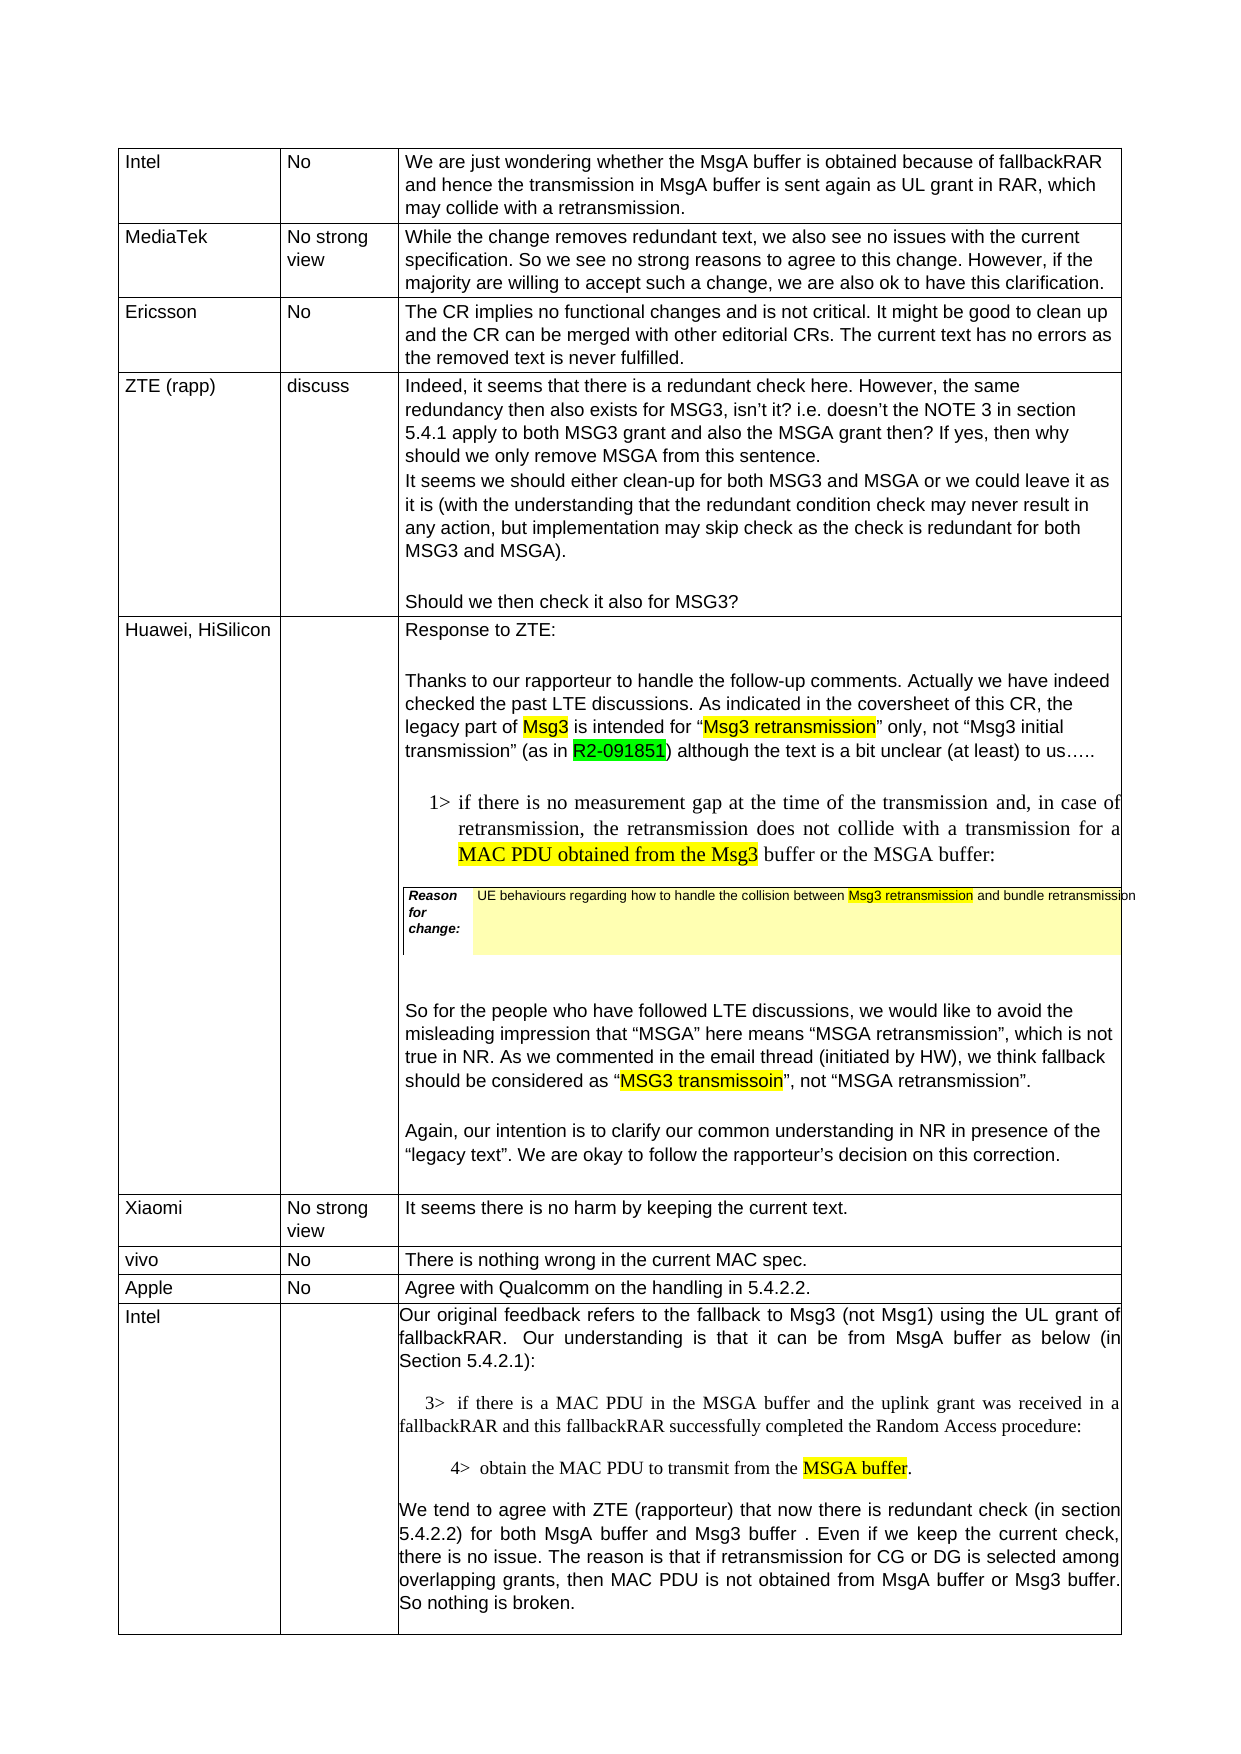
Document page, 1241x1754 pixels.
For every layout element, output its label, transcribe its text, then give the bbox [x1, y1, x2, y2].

table_cell While the change removes redundant text, we also see no issues with the current specification. So we see no strong reasons to agree to this change. However, if the majority are willing to accept such a change, we are also ok to have this clarification. [399, 224, 1121, 297]
table_cell [281, 1304, 398, 1634]
table_cell There is nothing wrong in the current MAC spec. [399, 1247, 1121, 1274]
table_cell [399, 1304, 1121, 1634]
table_cell Xiaomi [119, 1195, 280, 1246]
table_cell The CR implies no functional changes and is not critical. It might be good to clean up and the CR can be merged with other editorial CRs. The current text has no errors as the removed text is never fulfilled. [399, 298, 1121, 372]
table_cell Huawei, HiSilicon [119, 617, 280, 1194]
table_cell Intel [119, 1304, 280, 1634]
table_cell No [281, 1247, 398, 1274]
table_cell Intel [119, 149, 280, 222]
table_cell Ericsson [119, 298, 280, 372]
table_cell [281, 617, 398, 1194]
table_cell No [281, 1275, 398, 1302]
table_cell It seems there is no harm by keeping the current text. [399, 1195, 1121, 1246]
table_cell discuss [281, 373, 398, 616]
table_cell Agree with Qualcomm on the handling in 5.4.2.2. [399, 1275, 1121, 1302]
table_cell Apple [119, 1275, 280, 1302]
table_cell ZTE (rapp) [119, 373, 280, 616]
table_cell vivo [119, 1247, 280, 1274]
table_cell Response to ZTE: Thanks to our rapporteur to handle the follow-up comments. Actually we have indeed checked the past LTE discussions. As indicated in the coversheet of this CR, the legacy part of Msg3 is intended for “Msg3 retransmission” only, not “Msg3 initial transmission” (as in R2-091851) although the text is a bit unclear (at least) to us….. 1> if there is no measurement gap at the time of the transmission and, in case of retransmission, the retransmission does not collide with a transmission for a MAC PDU obtained from the Msg3 buffer or the MSGA buffer: So for the people who have followed LTE discussions, we would like to avoid the misleading impression that “MSGA” here means “MSGA retransmission”, which is not true in NR. As we commented in the email thread (initiated by HW), we think fallback should be considered as “MSG3 transmissoin”, not “MSGA retransmission”. Again, our intention is to clarify our common understanding in NR in presence of the “legacy text”. We are okay to follow the rapporteur’s decision on this correction. [399, 617, 1121, 1194]
table_cell No [281, 149, 398, 222]
table_cell No strong view [281, 224, 398, 297]
table_cell Indeed, it seems that there is a redundant check here. However, the same redundancy then also exists for MSG3, isn’t it? i.e. doesn’t the NOTE 3 in section 5.4.1 apply to both MSG3 grant and also the MSGA grant then? If yes, then why should we only remove MSGA from this sentence. It seems we should either clean-up for both MSG3 and MSGA or we could leave it as it is (with the understanding that the redundant condition check may never result in any action, but implementation may skip check as the check is redundant for both MSG3 and MSGA). Should we then check it also for MSG3? [399, 373, 1121, 616]
table_cell MediaTek [119, 224, 280, 297]
table_cell We are just wondering whether the MsgA buffer is obtained because of fallbackRAR and hence the transmission in MsgA buffer is sent again as UL grant in RAR, which may collide with a retransmission. [399, 149, 1121, 222]
table_cell No strong view [281, 1195, 398, 1246]
table_cell No [281, 298, 398, 372]
